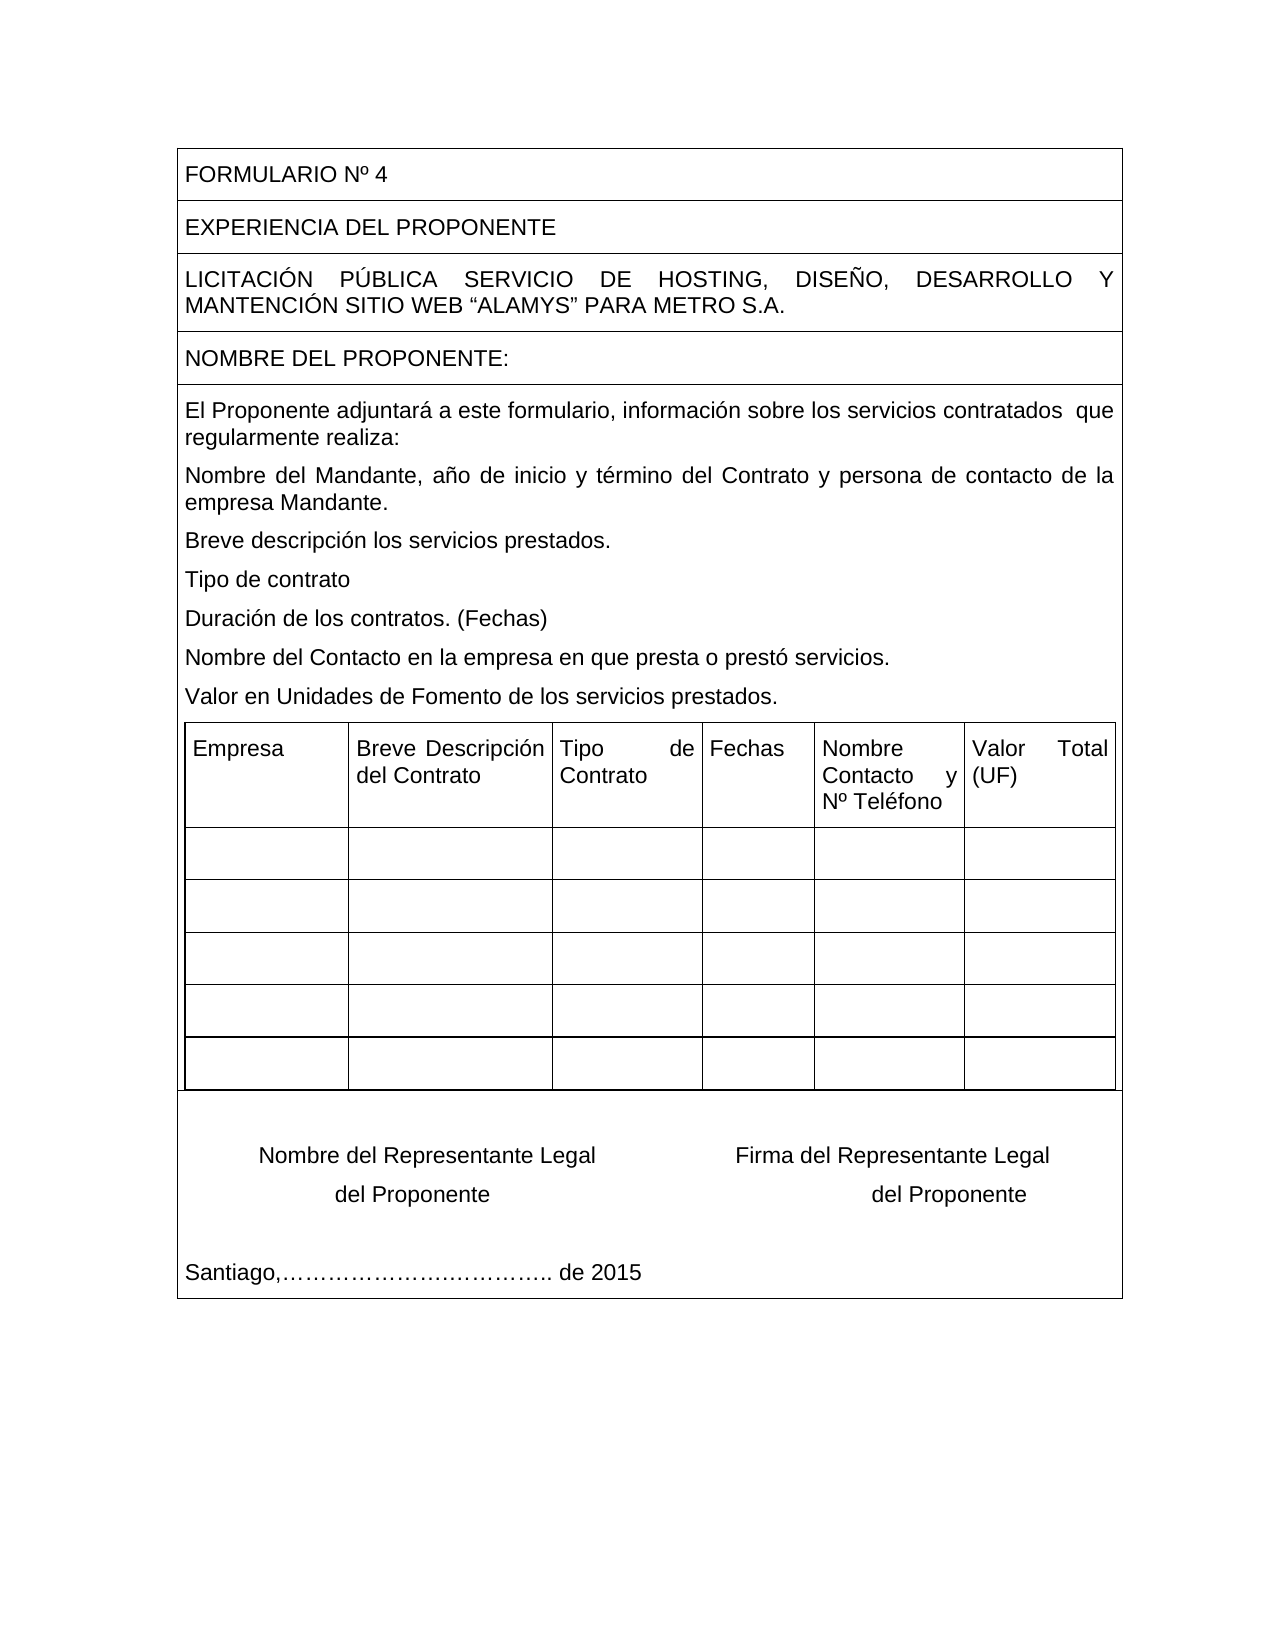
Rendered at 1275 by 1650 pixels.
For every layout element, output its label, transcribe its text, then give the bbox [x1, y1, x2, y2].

table_cell EXPERIENCIA DEL PROPONENTE [178, 201, 1122, 252]
table_cell NOMBRE DEL PROPONENTE: [178, 332, 1122, 383]
table_cell El Proponente adjuntará a este formulario, información sobre los servicios contratados que regularmente realiza: Nombre del Mandante, año de inicio y término del Contrato y persona de contacto de la empresa Mandante. Breve descripción los servicios prestados. Tipo de contrato Duración de los contratos. (Fechas) Nombre del Contacto en la empresa en que presta o prestó servicios. Valor en Unidades de Fomento de los servicios prestados. [178, 385, 1122, 1090]
table_cell LICITACIÓN PÚBLICA SERVICIO DE HOSTING, DISEÑO, DESARROLLO Y MANTENCIÓN SITIO WEB “ALAMYS” PARA METRO S.A. [178, 254, 1122, 331]
table_cell Nombre del Representante Legal Firma del Representante Legal del Proponente del Proponente Santiago,………………….………….. de 2015 [178, 1091, 1122, 1298]
table_header FORMULARIO Nº 4 [178, 149, 1122, 200]
